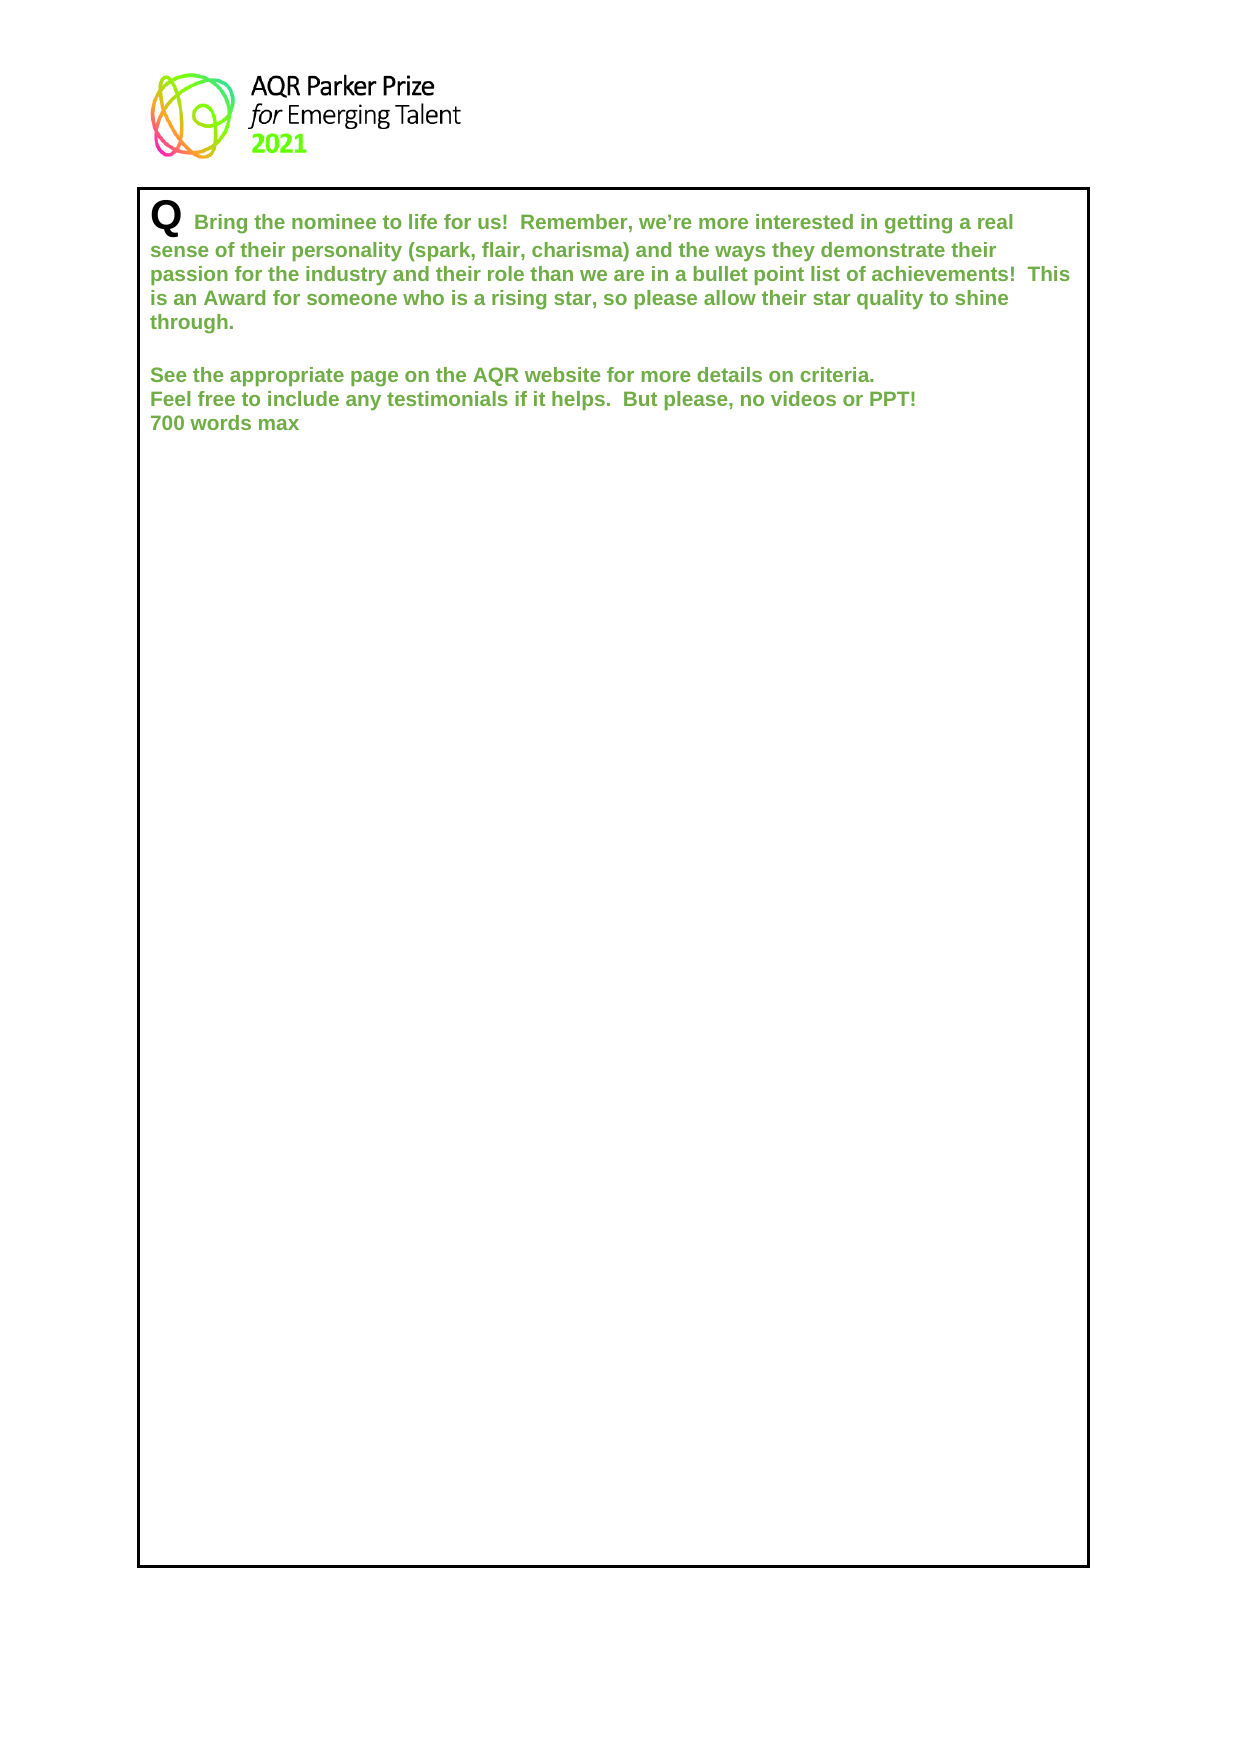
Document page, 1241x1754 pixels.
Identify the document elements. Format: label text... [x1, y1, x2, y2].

table_header Q Bring the nominee to life for us! Remember, we’re more interested in getting a real sense of their personality (spark, flair, charisma) and the ways they demonstrate their passion for the industry and their role than we are in a bullet point list of achievements! This is an Award for someone who is a rising star, so please allow their star quality to shine through. See the appropriate page on the AQR website for more details on criteria. Feel free to include any testimonials if it helps. But please, no videos or PPT! 700 words max [140, 190, 1087, 1565]
picture [150, 73, 461, 159]
